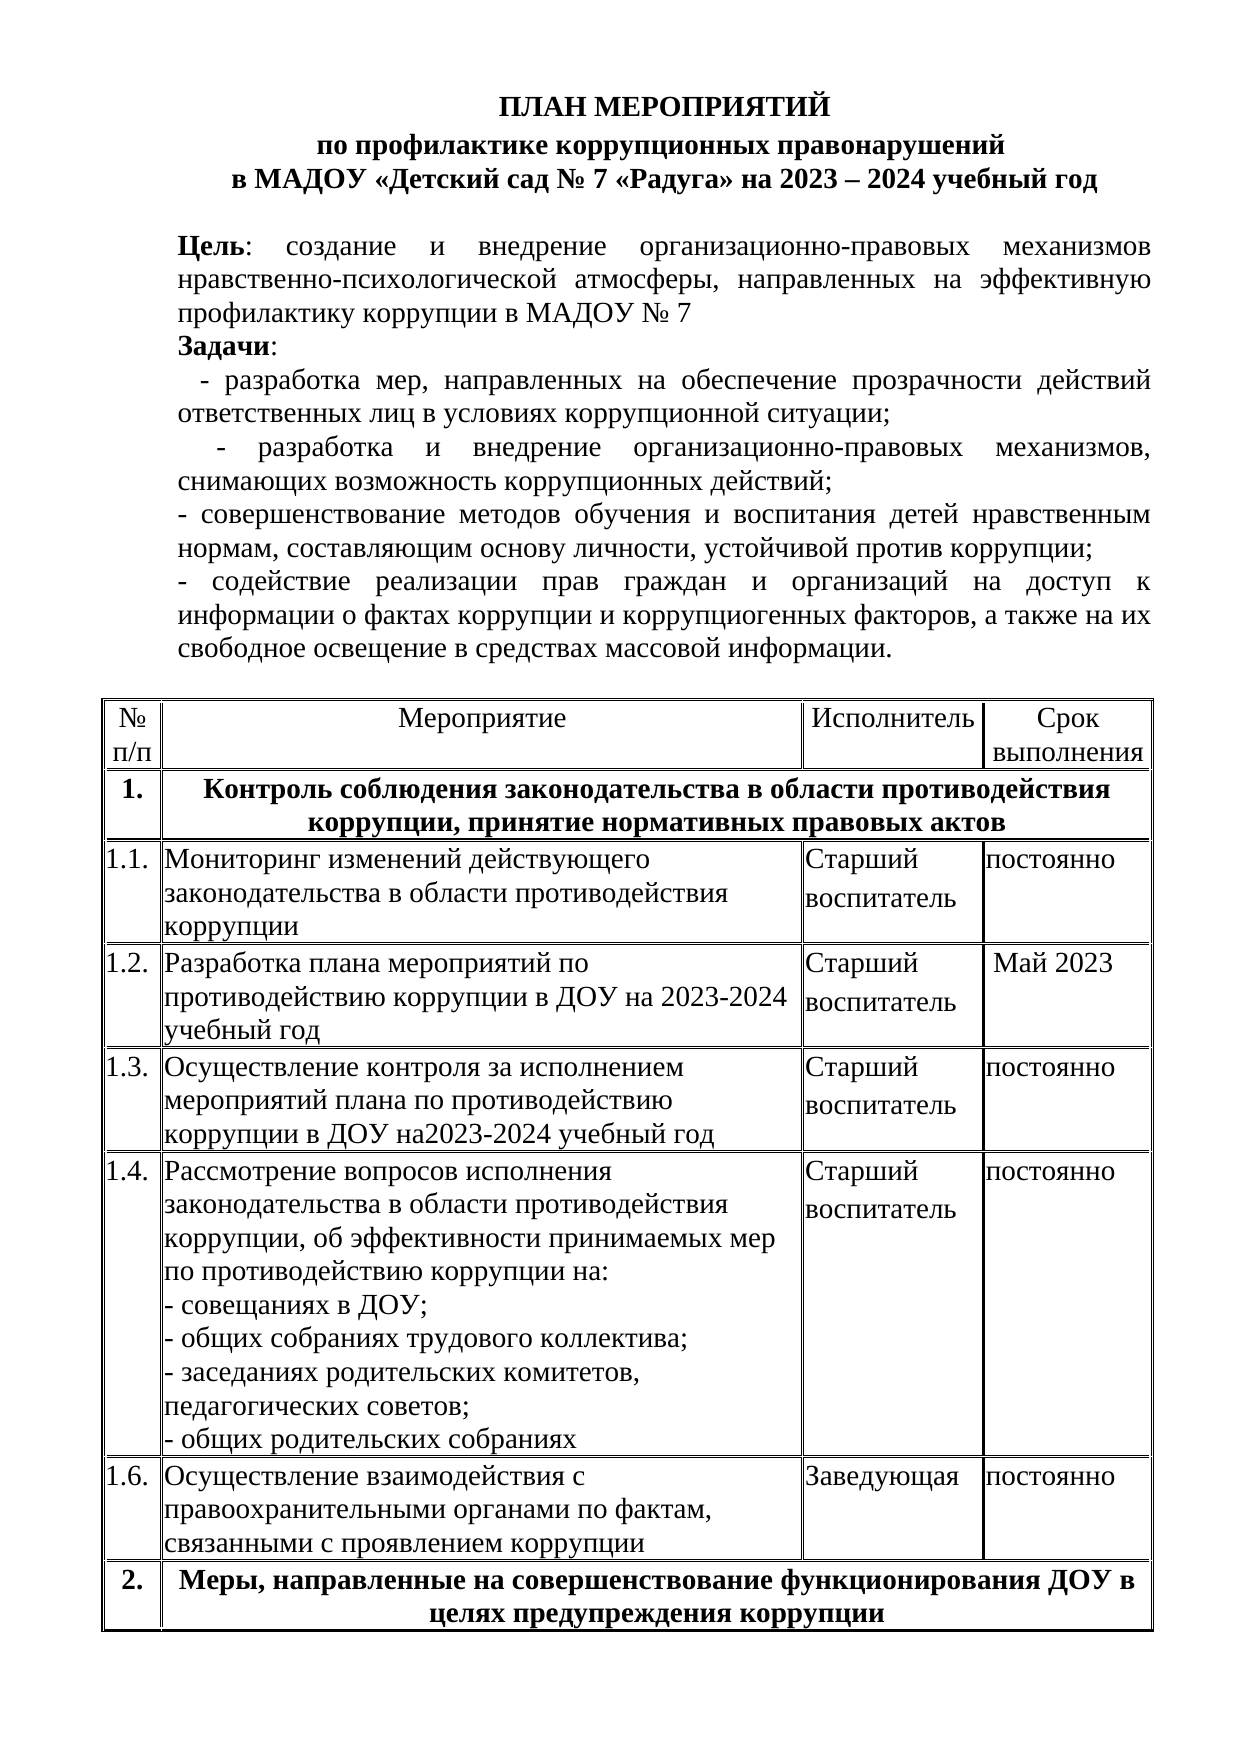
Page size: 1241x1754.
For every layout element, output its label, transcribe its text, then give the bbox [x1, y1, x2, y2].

table_cell Осуществление контроля за исполнением мероприятий плана по противодействию коррупции в ДОУ на2023-2024 учебный год [163, 1049, 801, 1149]
text - содействие реализации прав граждан и организаций на доступ к информации о фактах коррупции и коррупциогенных факторов, а также на их свободное освещение в средствах массовой информации. [177, 563, 1152, 664]
table_cell 1.4. [105, 1150, 160, 1455]
table_cell Рассмотрение вопросов исполнения законодательства в области противодействия коррупции, об эффективности принимаемых мер по противодействию коррупции на: - совещаниях в ДОУ; - общих собраниях трудового коллектива; - заседаниях родительских комитетов, педагогических советов; - общих родительских собраниях [163, 1153, 801, 1455]
table_cell 1.1. [105, 838, 160, 942]
table_cell Старший воспитатель [804, 945, 982, 1046]
text Цель: создание и внедрение организационно-правовых механизмов нравственно-психологической атмосферы, направленных на эффективную профилактику коррупции в МАДОУ № 7 [177, 228, 1152, 328]
table_cell Заведующая [804, 1458, 982, 1558]
table_cell постоянно [985, 1150, 1151, 1455]
table_header Мероприятие [162, 701, 803, 768]
table_cell Старший воспитатель [804, 1049, 982, 1149]
text - разработка и внедрение организационно-правовых механизмов, снимающих возможность коррупционных действий; [177, 429, 1152, 496]
table_cell 1.3. [103, 1046, 162, 1149]
table_cell 1.6. [103, 1455, 162, 1558]
table_cell Разработка плана мероприятий по противодействию коррупции в ДОУ на 2023-2024 учебный год [163, 945, 801, 1046]
text по профилактике коррупционных правонарушений в МАДОУ «Детский сад № 7 «Радуга» на 2023 – 2024 учебный год [177, 127, 1152, 194]
table_header Исполнитель [803, 701, 983, 768]
table_cell Осуществление взаимодействия с правоохранительными органами по фактам, связанными с проявлением коррупции [163, 1458, 801, 1558]
table_cell постоянно [983, 1046, 1152, 1149]
table_cell 1.2. [103, 942, 162, 1046]
table_header Срок выполнения [983, 701, 1151, 768]
table_cell постоянно [983, 1455, 1152, 1558]
table_cell Мониторинг изменений действующего законодательства в области противодействия коррупции [163, 842, 801, 942]
table_cell Меры, направленные на совершенствование функционирования ДОУ в целях предупреждения коррупции [162, 1559, 1151, 1629]
text - совершенствование методов обучения и воспитания детей нравственным нормам, составляющим основу личности, устойчивой против коррупции; [177, 496, 1152, 563]
table_cell постоянно [985, 838, 1151, 942]
table_cell 1. [103, 768, 162, 838]
text ПЛАН МЕРОПРИЯТИЙ [177, 89, 1152, 122]
table_header № п/п [105, 701, 162, 768]
text Задачи: [177, 328, 1152, 362]
table_cell Старший воспитатель [804, 842, 982, 942]
table_cell Контроль соблюдения законодательства в области противодействия коррупции, принятие нормативных правовых актов [162, 768, 1152, 838]
table_cell Старший воспитатель [804, 1153, 982, 1455]
table_cell 2. [105, 1559, 162, 1629]
table_cell Май 2023 [983, 942, 1152, 1046]
text - разработка мер, направленных на обеспечение прозрачности действий ответственных лиц в условиях коррупционной ситуации; [177, 362, 1152, 429]
